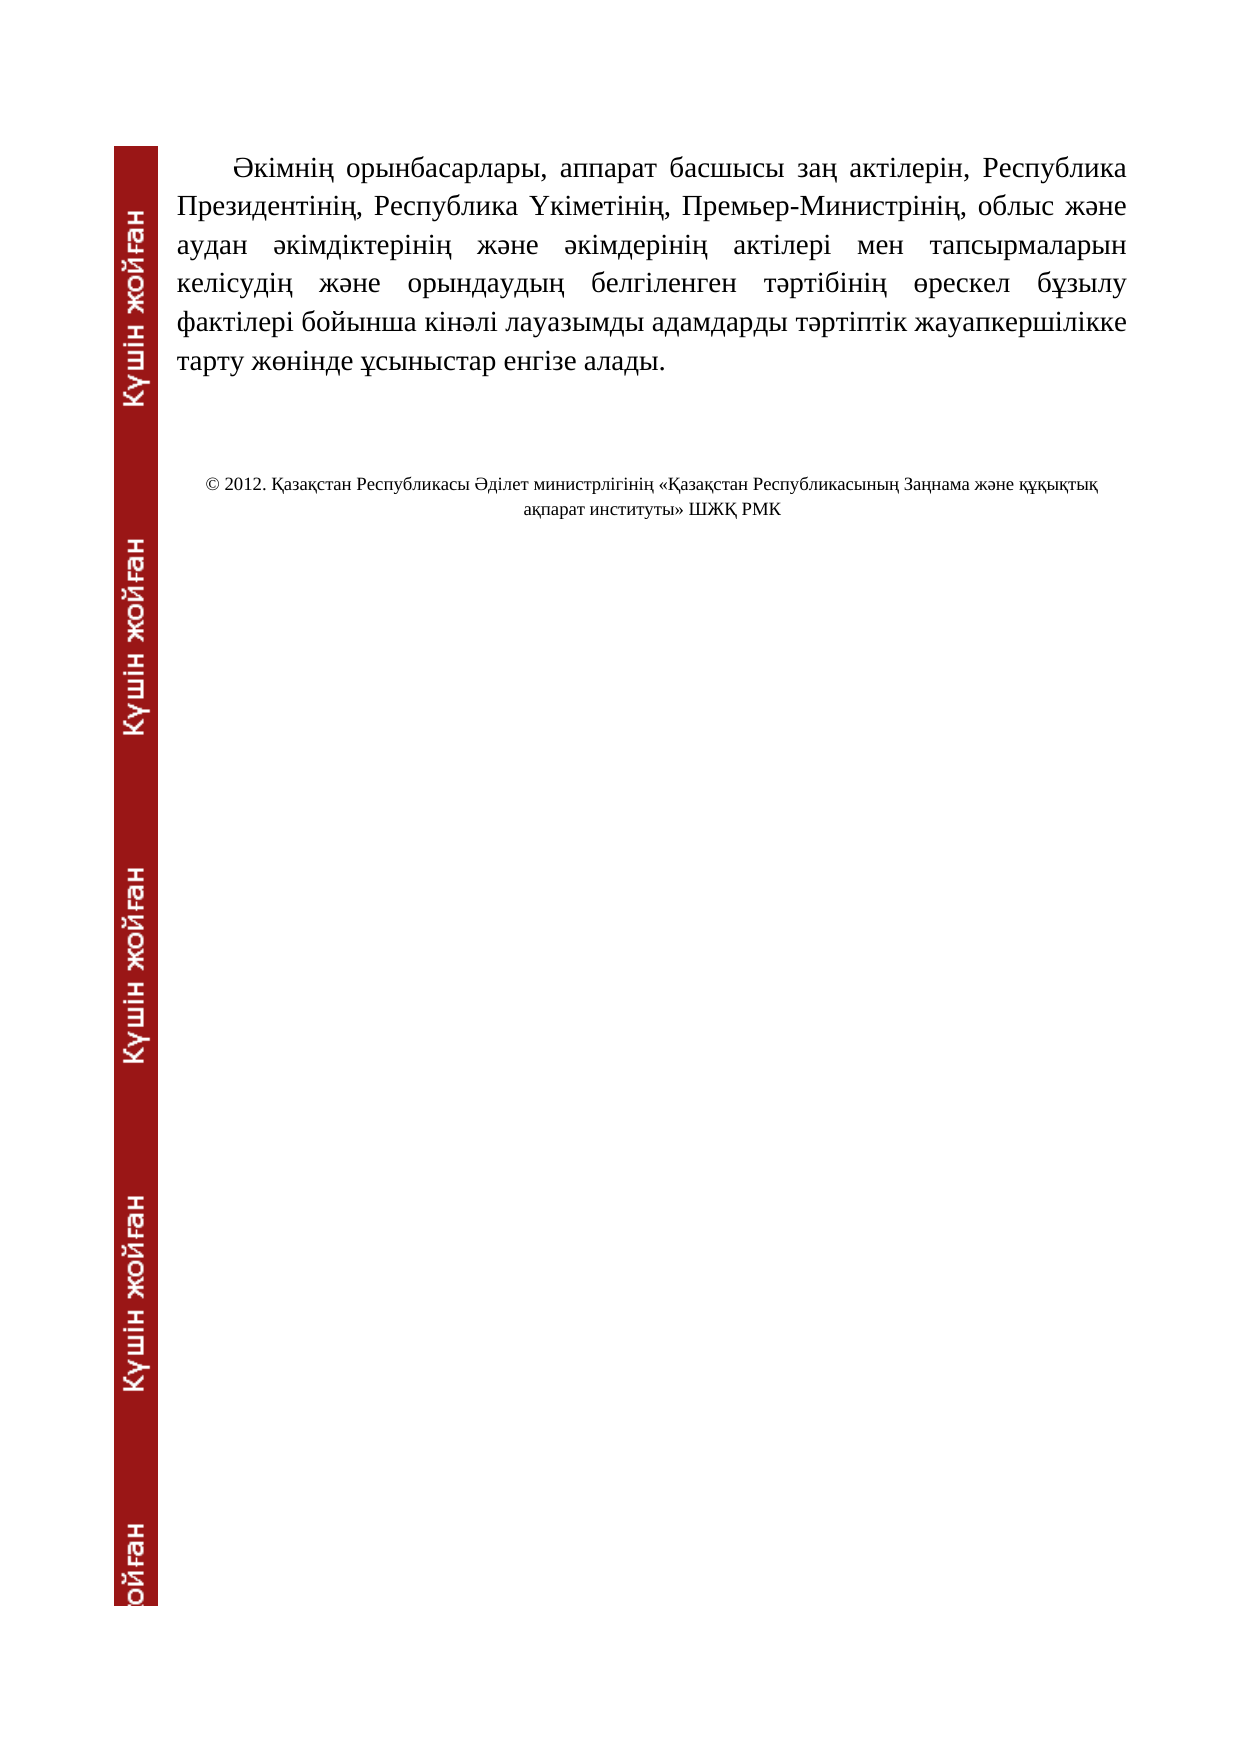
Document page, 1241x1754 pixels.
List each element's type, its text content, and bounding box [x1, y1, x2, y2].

picture [114, 376, 158, 473]
picture [114, 146, 158, 150]
picture [114, 519, 158, 1606]
text Әкiмнiң орынбасарлары, аппарат басшысы заң актілерін, Республика Президентiнiң, Республика Yкiметiнiң, Премьер-Министрiнiң, облыс және аудан әкімдіктерінің және әкiмдерінiң актілері мен тапсырмаларын келісудің және орындаудың белгiленген тәртiбiнiң өрескел бұзылу фактiлерi бойынша кiнәлi лауазымды адамдарды тәртiптiк жауапкершiлiкке тарту жөнiнде ұсыныстар енгiзе алады. [112, 150, 1128, 376]
text © 2012. Қазақстан Республикасы Әділет министрлігінің «Қазақстан Республикасының Заңнама және құқықтық ақпарат институты» ШЖҚ РМК [112, 473, 1128, 519]
